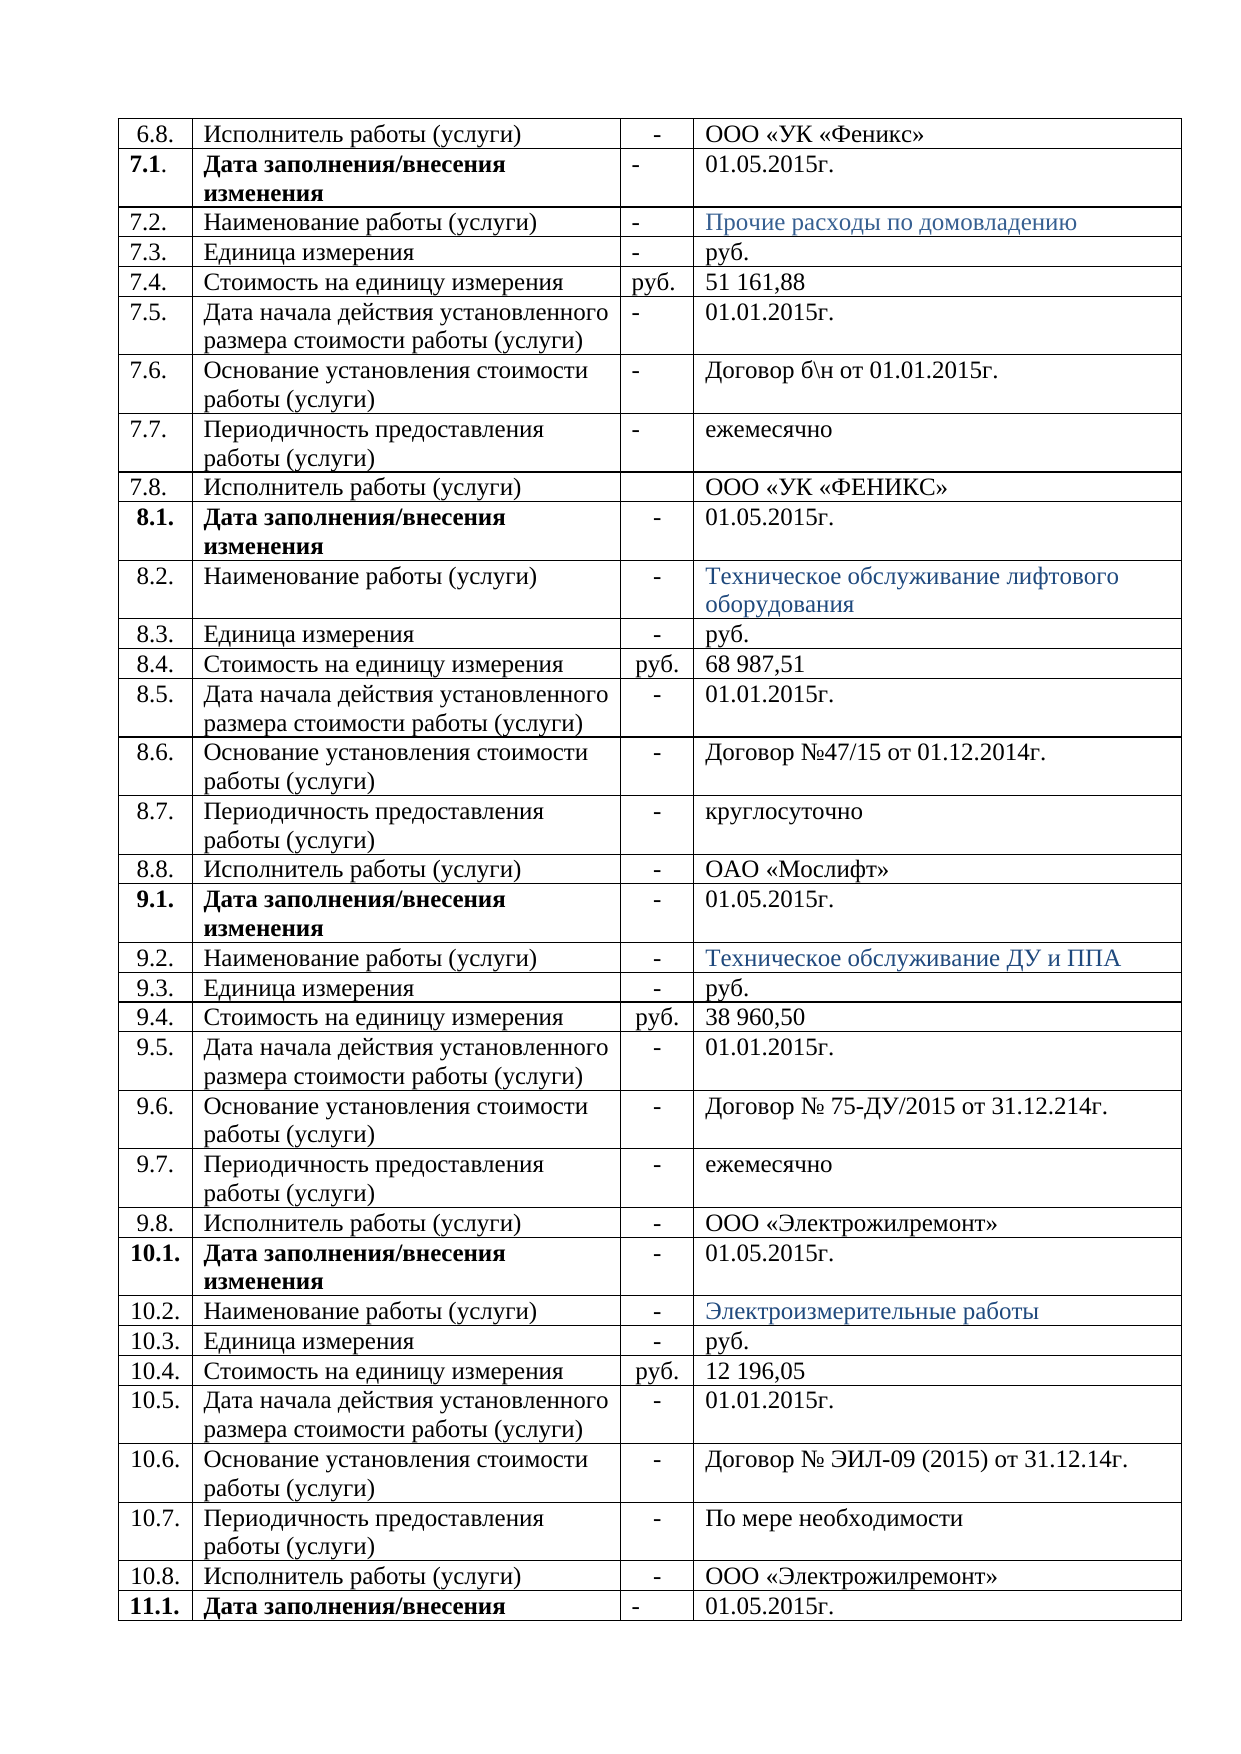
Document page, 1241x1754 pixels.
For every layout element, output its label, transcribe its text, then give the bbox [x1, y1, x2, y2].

table_cell 8.4. [119, 649, 192, 678]
table_cell 7.4. [119, 267, 192, 296]
table_cell Основание установления стоимости работы (услуги) [193, 738, 620, 795]
table_cell 01.01.2015г. [694, 679, 1181, 736]
table_cell Дата заполнения/внесения изменения [193, 502, 620, 560]
table_cell Единица измерения [193, 973, 620, 1001]
table_cell 38 960,50 [694, 1003, 1181, 1031]
table_cell - [621, 297, 693, 354]
table_cell - [621, 355, 693, 413]
table_cell 01.01.2015г. [694, 297, 1181, 354]
table_cell - [621, 1032, 693, 1090]
table_cell - [621, 973, 693, 1001]
table_cell 9.4. [119, 1003, 192, 1031]
table_cell Договор № ЭИЛ-09 (2015) от 31.12.14г. [694, 1444, 1181, 1502]
table_cell 8.2. [119, 561, 192, 618]
table_cell руб. [621, 267, 693, 296]
table_cell 10.4. [119, 1356, 192, 1384]
table_cell - [621, 1091, 693, 1148]
table_cell 7.7. [119, 414, 192, 471]
table_cell 01.01.2015г. [694, 1386, 1181, 1443]
table_cell Техническое обслуживание лифтового оборудования [694, 561, 1181, 618]
table_cell ОАО «Мослифт» [694, 855, 1181, 883]
table_cell - [621, 1503, 693, 1560]
table_cell ежемесячно [694, 1149, 1181, 1207]
table_cell Периодичность предоставления работы (услуги) [193, 796, 620, 853]
table_cell Стоимость на единицу измерения [193, 649, 620, 678]
table_cell 7.1. [119, 149, 192, 206]
table_cell руб. [694, 237, 1181, 266]
table_cell Договор № 75-ДУ/2015 от 31.12.214г. [694, 1091, 1181, 1148]
table_cell - [621, 1386, 693, 1443]
table_cell 9.7. [119, 1149, 192, 1207]
table_cell 8.8. [119, 855, 192, 883]
table_cell - [621, 502, 693, 560]
table_cell Исполнитель работы (услуги) [193, 855, 620, 883]
table_cell 7.5. [119, 297, 192, 354]
table_cell ООО «Электрожилремонт» [694, 1208, 1181, 1237]
table_cell Наименование работы (услуги) [193, 1296, 620, 1325]
table_cell 12 196,05 [694, 1356, 1181, 1384]
table_cell 01.05.2015г. [694, 884, 1181, 942]
table_cell Наименование работы (услуги) [193, 208, 620, 236]
table_cell Договор №47/15 от 01.12.2014г. [694, 738, 1181, 795]
table_cell - [621, 149, 693, 206]
table_cell Стоимость на единицу измерения [193, 1003, 620, 1031]
table_cell 7.2. [119, 208, 192, 236]
table_cell Наименование работы (услуги) [193, 561, 620, 618]
table_cell - [621, 1149, 693, 1207]
table_cell - [621, 738, 693, 795]
table_cell Стоимость на единицу измерения [193, 1356, 620, 1384]
table_cell Исполнитель работы (услуги) [193, 1208, 620, 1237]
table_cell ООО «УК «ФЕНИКС» [694, 473, 1181, 501]
table_cell Дата начала действия установленного размера стоимости работы (услуги) [193, 297, 620, 354]
table_cell - [621, 237, 693, 266]
table_cell ООО «УК «Феникс» [694, 119, 1181, 148]
table_cell - [621, 619, 693, 648]
table_cell - [621, 1208, 693, 1237]
table_cell - [621, 561, 693, 618]
table_cell руб. [694, 619, 1181, 648]
table_cell 9.5. [119, 1032, 192, 1090]
table_cell Периодичность предоставления работы (услуги) [193, 414, 620, 471]
table_cell Наименование работы (услуги) [193, 943, 620, 972]
table_cell 10.6. [119, 1444, 192, 1502]
table_cell Техническое обслуживание ДУ и ППА [694, 943, 1181, 972]
table_cell Основание установления стоимости работы (услуги) [193, 1444, 620, 1502]
table_cell Периодичность предоставления работы (услуги) [193, 1503, 620, 1560]
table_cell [193, 1591, 620, 1620]
table_cell 8.3. [119, 619, 192, 648]
table_cell 8.1. [119, 502, 192, 560]
table_cell 51 161,88 [694, 267, 1181, 296]
table_cell ООО «Электрожилремонт» [694, 1561, 1181, 1590]
table_cell - [621, 796, 693, 853]
table_cell Дата заполнения/внесения изменения [193, 149, 620, 206]
table_cell 8.6. [119, 738, 192, 795]
table_cell Исполнитель работы (услуги) [193, 119, 620, 148]
table_cell 01.05.2015г. [694, 502, 1181, 560]
table_cell 10.1. [119, 1238, 192, 1295]
table_cell - [621, 679, 693, 736]
table_cell руб. [621, 1003, 693, 1031]
table_cell 9.3. [119, 973, 192, 1001]
table_cell 01.05.2015г. [694, 1591, 1181, 1620]
table_cell 7.6. [119, 355, 192, 413]
table_cell ежемесячно [694, 414, 1181, 471]
table_cell Единица измерения [193, 619, 620, 648]
table_cell руб. [694, 973, 1181, 1001]
table_cell Дата начала действия установленного размера стоимости работы (услуги) [193, 1032, 620, 1090]
table_cell Исполнитель работы (услуги) [193, 1561, 620, 1590]
table_cell 8.7. [119, 796, 192, 853]
table_cell 9.2. [119, 943, 192, 972]
table_cell 8.5. [119, 679, 192, 736]
table_cell 68 987,51 [694, 649, 1181, 678]
table_cell - [621, 208, 693, 236]
table_cell 9.8. [119, 1208, 192, 1237]
table_cell руб. [621, 1356, 693, 1384]
table_cell [621, 473, 693, 501]
table_cell 01.05.2015г. [694, 149, 1181, 206]
table_cell 10.3. [119, 1326, 192, 1355]
table_cell По мере необходимости [694, 1503, 1181, 1560]
table_cell - [621, 1238, 693, 1295]
table_cell 9.6. [119, 1091, 192, 1148]
table_cell Единица измерения [193, 1326, 620, 1355]
table_cell Дата заполнения/внесения изменения [193, 884, 620, 942]
table_cell - [621, 884, 693, 942]
table_cell Единица измерения [193, 237, 620, 266]
table_cell Прочие расходы по домовладению [694, 208, 1181, 236]
table_cell - [621, 1326, 693, 1355]
table_cell 10.7. [119, 1503, 192, 1560]
table_cell - [621, 943, 693, 972]
table_cell Основание установления стоимости работы (услуги) [193, 355, 620, 413]
table_cell руб. [621, 649, 693, 678]
table_cell 01.05.2015г. [694, 1238, 1181, 1295]
table_cell Основание установления стоимости работы (услуги) [193, 1091, 620, 1148]
table_cell - [621, 1561, 693, 1590]
table_cell 11.1. [119, 1591, 192, 1620]
table_cell - [621, 1591, 693, 1620]
table_cell - [621, 414, 693, 471]
table_cell Договор б\н от 01.01.2015г. [694, 355, 1181, 413]
table_cell - [621, 855, 693, 883]
table_cell руб. [694, 1326, 1181, 1355]
table_cell - [621, 119, 693, 148]
table_cell 9.1. [119, 884, 192, 942]
table_cell Стоимость на единицу измерения [193, 267, 620, 296]
table_cell Дата начала действия установленного размера стоимости работы (услуги) [193, 1386, 620, 1443]
table_cell - [621, 1444, 693, 1502]
table_cell Исполнитель работы (услуги) [193, 473, 620, 501]
table_cell 10.2. [119, 1296, 192, 1325]
table_cell - [621, 1296, 693, 1325]
table_cell 10.5. [119, 1386, 192, 1443]
table_cell 7.3. [119, 237, 192, 266]
table_cell 6.8. [119, 119, 192, 148]
table_cell 01.01.2015г. [694, 1032, 1181, 1090]
table_cell Периодичность предоставления работы (услуги) [193, 1149, 620, 1207]
table_cell 10.8. [119, 1561, 192, 1590]
table_cell Дата заполнения/внесения изменения [193, 1238, 620, 1295]
table_cell 7.8. [119, 473, 192, 501]
table_cell круглосуточно [694, 796, 1181, 853]
table_cell Дата начала действия установленного размера стоимости работы (услуги) [193, 679, 620, 736]
table_cell Электроизмерительные работы [694, 1296, 1181, 1325]
